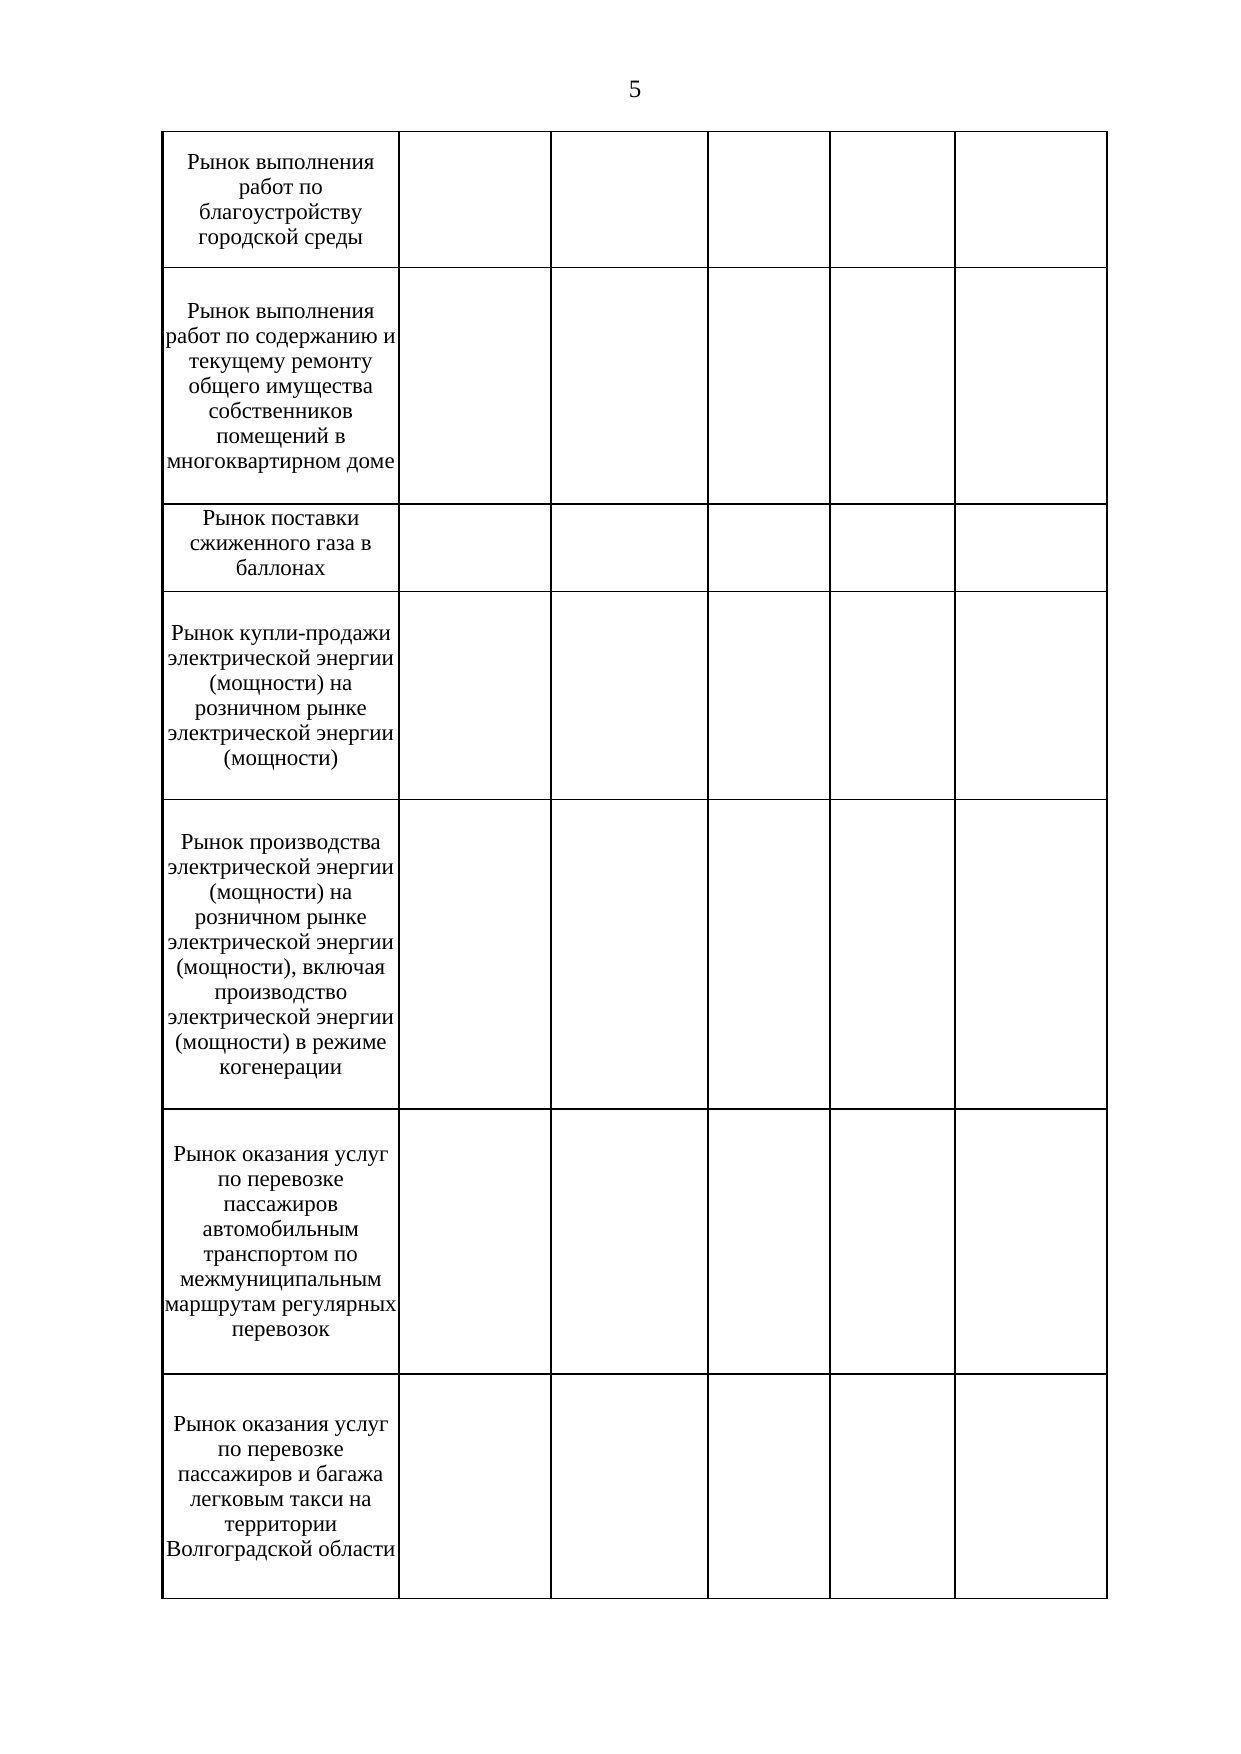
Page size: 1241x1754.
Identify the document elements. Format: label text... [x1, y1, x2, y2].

table_cell [956, 1110, 1106, 1373]
table_cell Рынок поставки сжиженного газа в баллонах [164, 505, 398, 591]
table_cell [400, 800, 550, 1108]
table_cell Рынок выполнения работ по содержанию и текущему ремонту общего имущества собственников помещений в многоквартирном доме [164, 268, 398, 503]
table_cell [709, 1110, 829, 1373]
table_cell [552, 268, 707, 503]
table_cell [400, 132, 550, 267]
table_cell [709, 505, 829, 591]
table_cell [552, 132, 707, 267]
table_cell [831, 132, 954, 267]
table_cell [400, 1110, 550, 1373]
table_cell [552, 800, 707, 1108]
table_cell [709, 800, 829, 1108]
table_cell [552, 505, 707, 591]
table_cell [709, 1375, 829, 1598]
table_cell Рынок оказания услуг по перевозке пассажиров и багажа легковым такси на территории Волгоградской области [164, 1375, 398, 1598]
table_cell Рынок оказания услуг по перевозке пассажиров автомобильным транспортом по межмуниципальным маршрутам регулярных перевозок [164, 1110, 398, 1373]
table_cell [552, 1110, 707, 1373]
table_cell [831, 268, 954, 503]
table_cell [709, 592, 829, 799]
table_cell [831, 800, 954, 1108]
table_cell [956, 800, 1106, 1108]
table_cell [552, 1375, 707, 1598]
table_cell [400, 268, 550, 503]
table_cell Рынок выполнения работ по благоустройству городской среды [164, 132, 398, 267]
table_cell [956, 268, 1106, 503]
table_cell [956, 505, 1106, 591]
table_cell [956, 592, 1106, 799]
table_cell [956, 132, 1106, 267]
table_cell [400, 1375, 550, 1598]
table_cell [400, 505, 550, 591]
table_cell [709, 268, 829, 503]
table_cell Рынок купли-продажи электрической энергии (мощности) на розничном рынке электрической энергии (мощности) [164, 592, 398, 799]
table_cell [831, 1375, 954, 1598]
table_cell [956, 1375, 1106, 1598]
table_cell Рынок производства электрической энергии (мощности) на розничном рынке электрической энергии (мощности), включая производство электрической энергии (мощности) в режиме когенерации [164, 800, 398, 1108]
table_cell [709, 132, 829, 267]
table_cell [831, 592, 954, 799]
table_cell [400, 592, 550, 799]
table_cell [831, 1110, 954, 1373]
table_cell [552, 592, 707, 799]
table_cell [831, 505, 954, 591]
